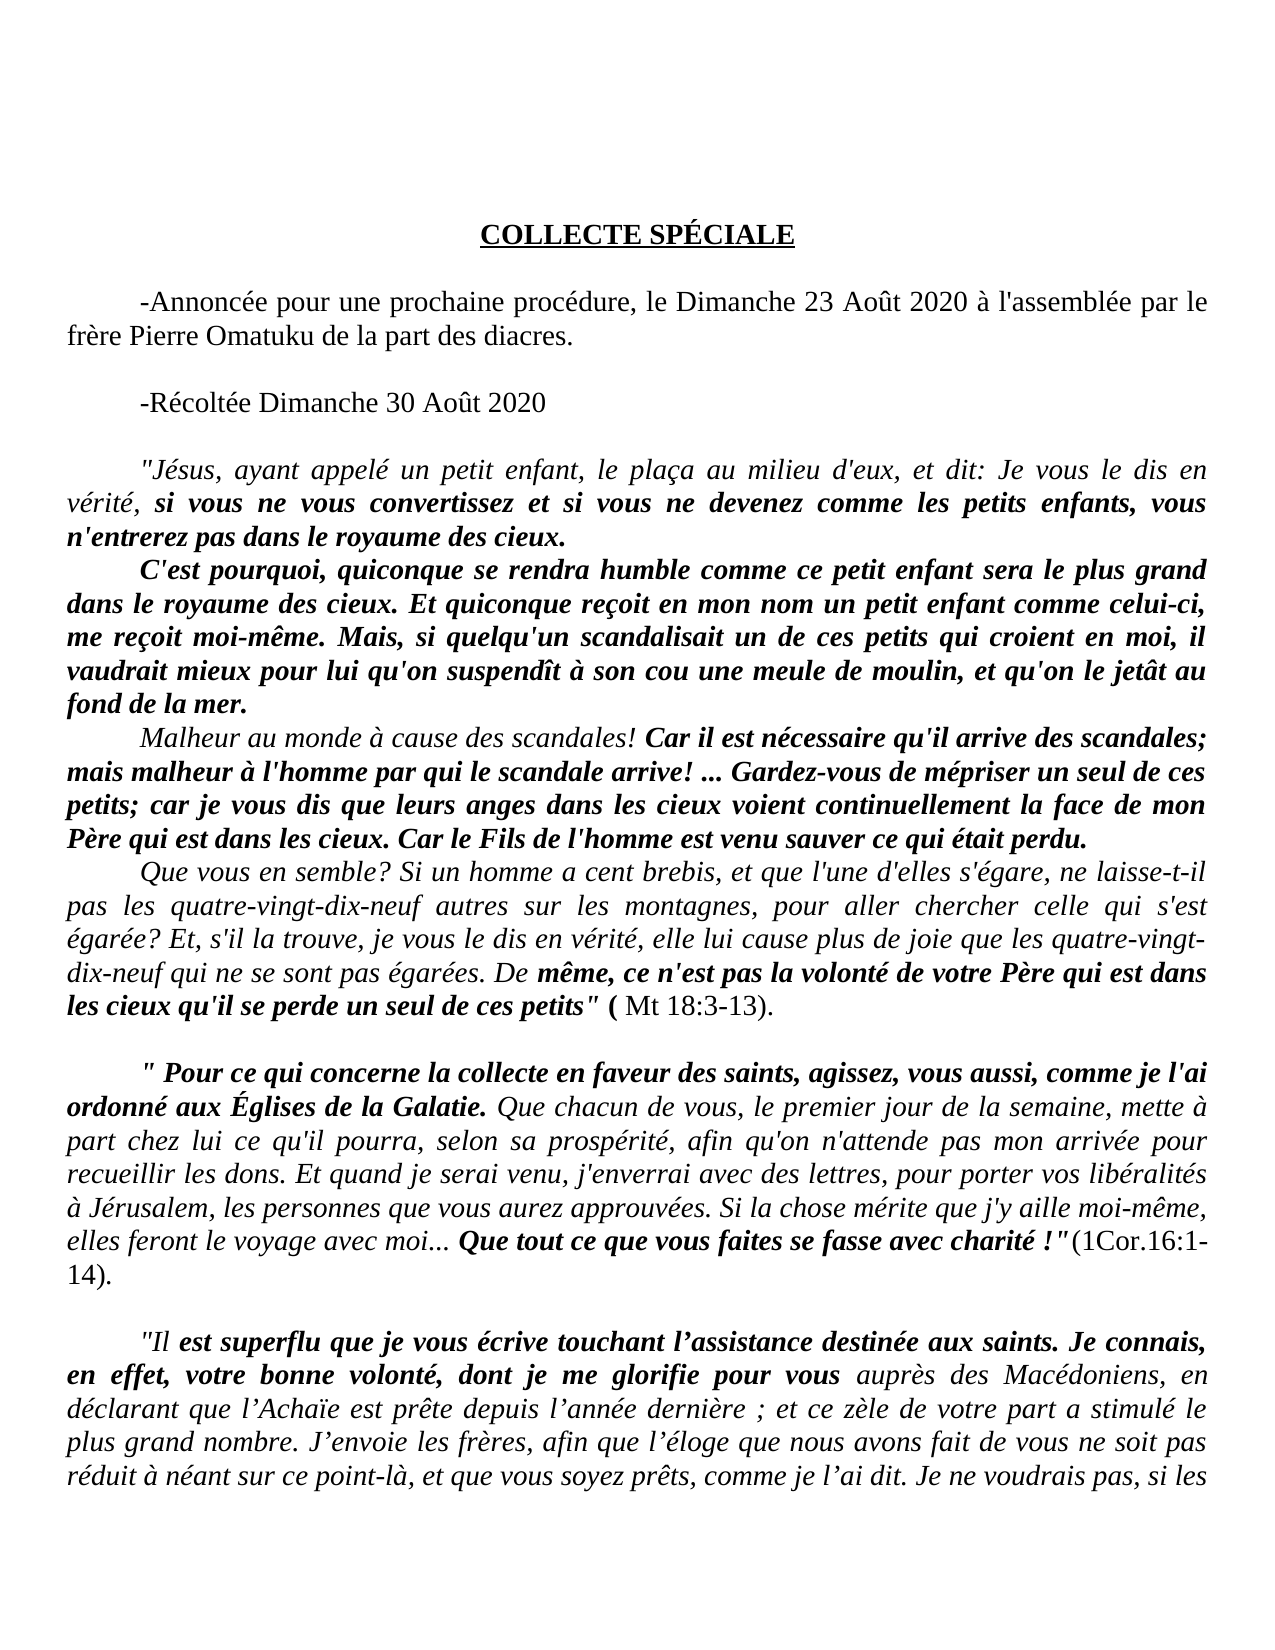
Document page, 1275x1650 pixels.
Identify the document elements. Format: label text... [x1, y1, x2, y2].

text -Récoltée Dimanche 30 Août 2020 [67, 385, 1208, 418]
text " Pour ce qui concerne la collecte en faveur des saints, agissez, vous aussi, comme je l'ai ordonné aux Églises de la Galatie. Que chacun de vous, le premier jour de la semaine, mette à part chez lui ce qu'il pourra, selon sa prospérité, afin qu'on n'attende pas mon arrivée pour recueillir les dons. Et quand je serai venu, j'enverrai avec des lettres, pour porter vos libéralités à Jérusalem, les personnes que vous aurez approuvées. Si la chose mérite que j'y aille moi-même, elles feront le voyage avec moi... Que tout ce que vous faites se fasse avec charité !"(1Cor.16:1-14). [67, 1056, 1208, 1290]
text Malheur au monde à cause des scandales! Car il est nécessaire qu'il arrive des scandales; mais malheur à l'homme par qui le scandale arrive! ... Gardez-vous de mépriser un seul de ces petits; car je vous dis que leurs anges dans les cieux voient continuellement la face de mon Père qui est dans les cieux. Car le Fils de l'homme est venu sauver ce qui était perdu. [67, 720, 1208, 854]
text Que vous en semble? Si un homme a cent brebis, et que l'une d'elles s'égare, ne laisse-t-il pas les quatre-vingt-dix-neuf autres sur les montagnes, pour aller chercher celle qui s'est égarée? Et, s'il la trouve, je vous le dis en vérité, elle lui cause plus de joie que les quatre-vingt-dix-neuf qui ne se sont pas égarées. De même, ce n'est pas la volonté de votre Père qui est dans les cieux qu'il se perde un seul de ces petits" ( Mt 18:3-13). [67, 854, 1208, 1022]
text C'est pourquoi, quiconque se rendra humble comme ce petit enfant sera le plus grand dans le royaume des cieux. Et quiconque reçoit en mon nom un petit enfant comme celui-ci, me reçoit moi-même. Mais, si quelqu'un scandalisait un de ces petits qui croient en moi, il vaudrait mieux pour lui qu'on suspendît à son cou une meule de moulin, et qu'on le jetât au fond de la mer. [67, 552, 1208, 720]
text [67, 1324, 1208, 1492]
text COLLECTE SPÉCIALE [67, 217, 1208, 251]
text "Jésus, ayant appelé un petit enfant, le plaça au milieu d'eux, et dit: Je vous le dis en vérité, si vous ne vous convertissez et si vous ne devenez comme les petits enfants, vous n'entrerez pas dans le royaume des cieux. [67, 452, 1208, 552]
text -Annoncée pour une prochaine procédure, le Dimanche 23 Août 2020 à l'assemblée par le frère Pierre Omatuku de la part des diacres. [67, 284, 1208, 351]
